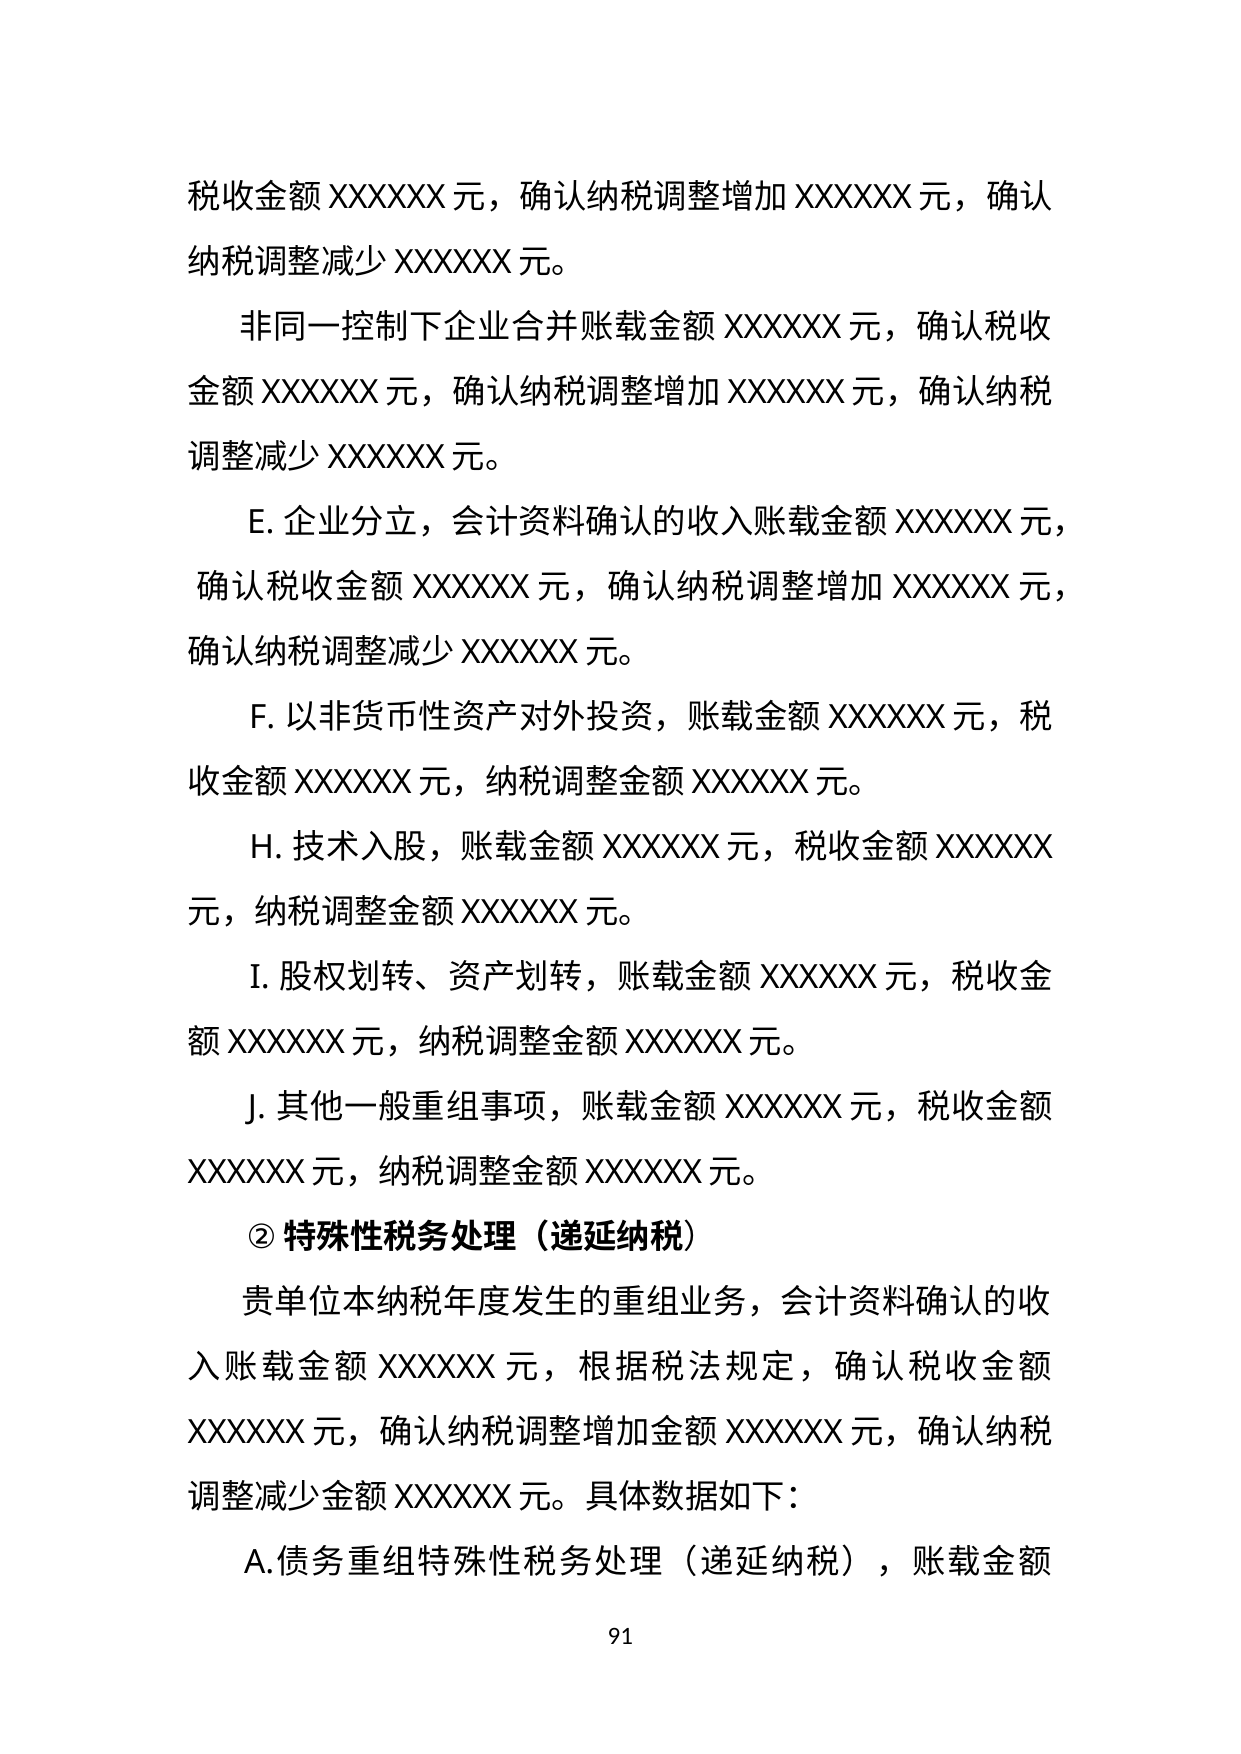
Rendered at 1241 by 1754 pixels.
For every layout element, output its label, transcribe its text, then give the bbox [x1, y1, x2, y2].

text 贵单位本纳税年度发生的重组业务，会计资料确认的收入账载金额XXXXXX元，根据税法规定，确认税收金额XXXXXX元，确认纳税调整增加金额XXXXXX元，确认纳税调整减少金额XXXXXX元。具体数据如下： [187, 1267, 1053, 1527]
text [187, 162, 1053, 292]
text H. 技术入股，账载金额XXXXXX元，税收金额XXXXXX元，纳税调整金额XXXXXX元。 [187, 812, 1053, 942]
text E. 企业分立，会计资料确认的收入账载金额XXXXXX元， 确认税收金额XXXXXX元，确认纳税调整增加XXXXXX元，确认纳税调整减少XXXXXX元。 [187, 487, 1053, 682]
text I. 股权划转、资产划转，账载金额XXXXXX元，税收金额XXXXXX元，纳税调整金额XXXXXX元。 [187, 942, 1053, 1072]
text F. 以非货币性资产对外投资，账载金额XXXXXX元，税收金额XXXXXX元，纳税调整金额XXXXXX元。 [187, 682, 1053, 812]
text J. 其他一般重组事项，账载金额XXXXXX元，税收金额XXXXXX元，纳税调整金额XXXXXX元。 [187, 1072, 1053, 1202]
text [187, 1527, 1053, 1592]
text 非同一控制下企业合并账载金额XXXXXX元，确认税收金额XXXXXX元，确认纳税调整增加XXXXXX元，确认纳税调整减少XXXXXX元。 [187, 292, 1053, 487]
text ②特殊性税务处理（递延纳税） [187, 1202, 1053, 1267]
